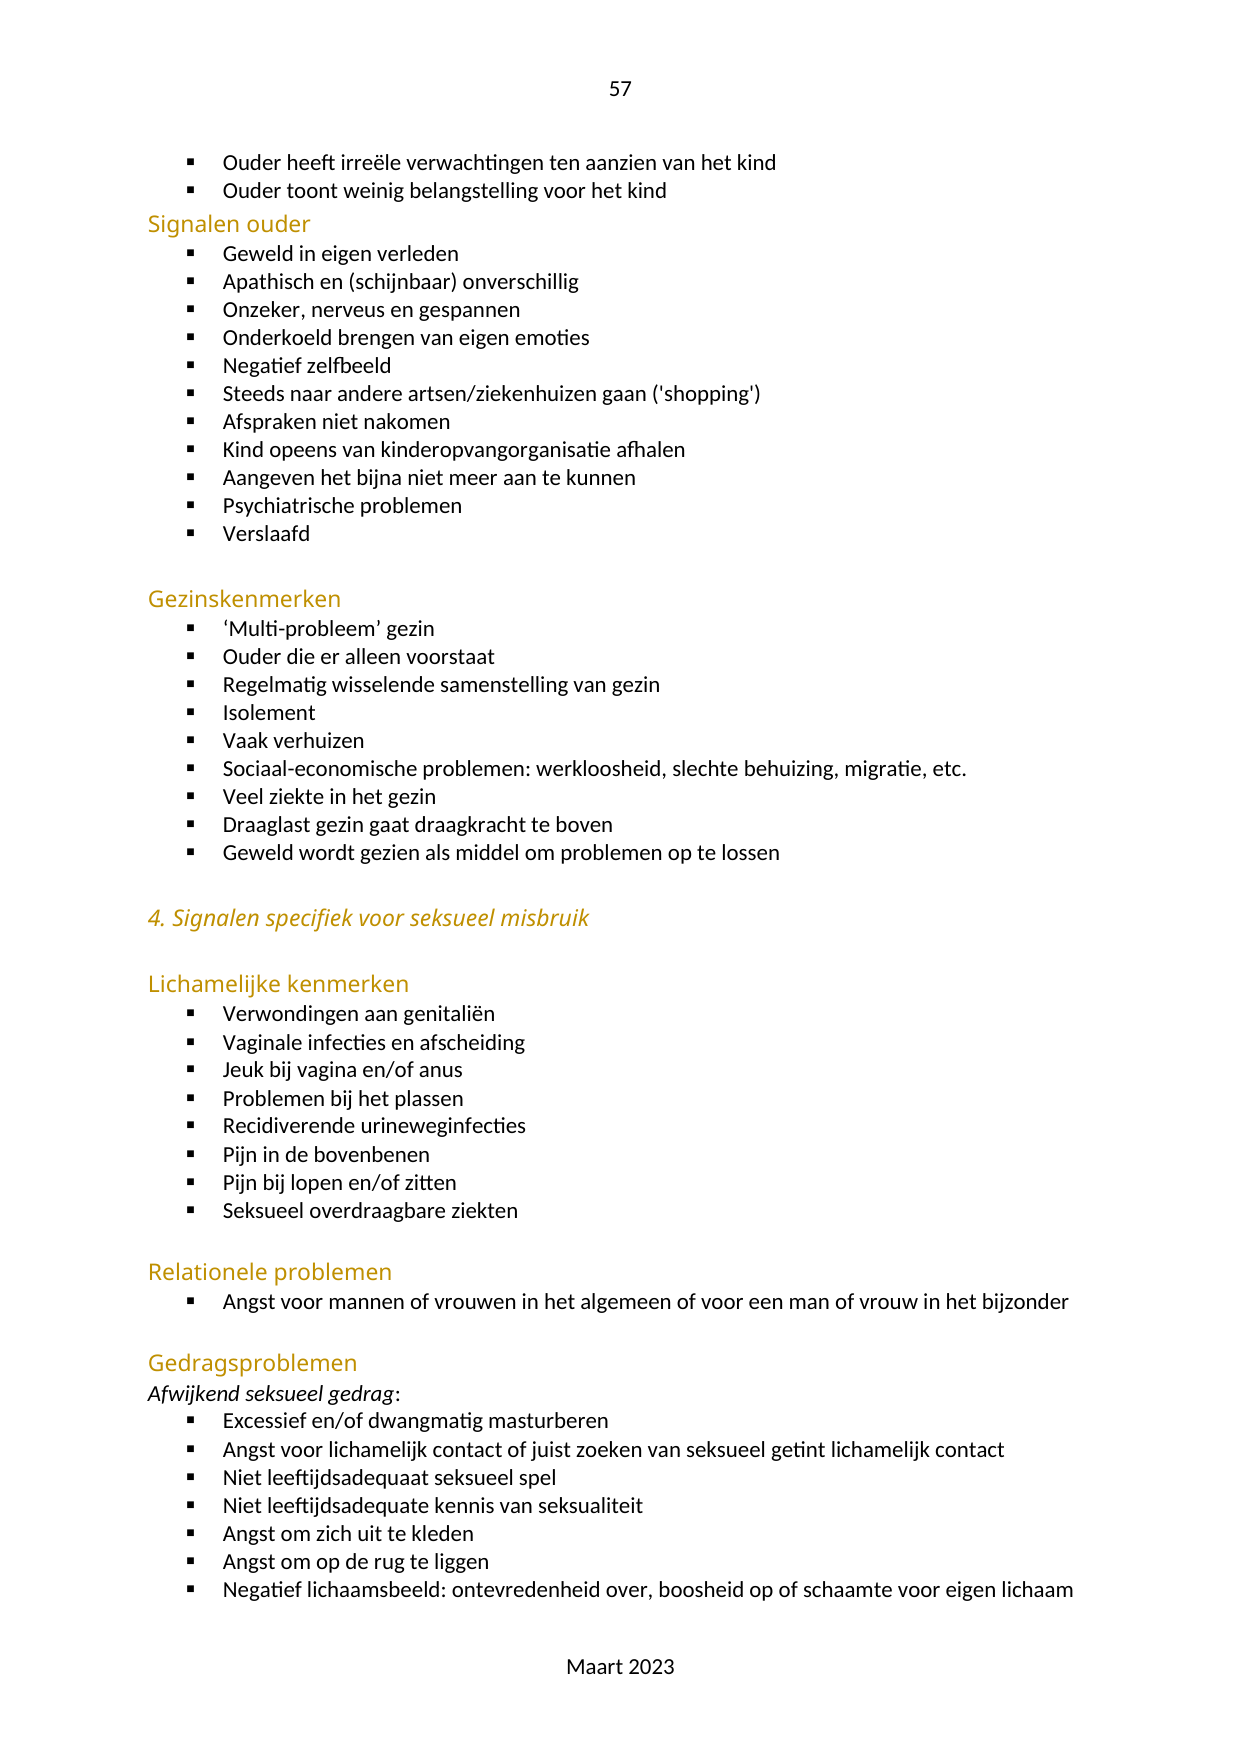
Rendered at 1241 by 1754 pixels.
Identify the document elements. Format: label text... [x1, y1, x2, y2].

subtitle Gezinskenmerken [148, 552, 1092, 614]
list Ouder heeft irreële verwachtingen ten aanzien van het kind [185, 148, 1092, 176]
subtitle Gedragsproblemen [148, 1347, 1092, 1379]
list Isolement [185, 698, 1092, 726]
list Vaak verhuizen [185, 726, 1092, 754]
list Vaginale infecties en afscheiding [185, 1028, 1092, 1056]
list Regelmatig wisselende samenstelling van gezin [185, 670, 1092, 698]
subtitle Signalen ouder [148, 208, 1092, 239]
list Geweld in eigen verleden [185, 239, 1092, 267]
list ‘Multi-probleem’ gezin [185, 614, 1092, 642]
list Negatief zelfbeeld [185, 351, 1092, 379]
list Kind opeens van kinderopvangorganisatie afhalen [185, 435, 1092, 463]
list Negatief lichaamsbeeld: ontevredenheid over, boosheid op of schaamte voor eigen lichaam [185, 1575, 1092, 1603]
list Niet leeftijdsadequate kennis van seksualiteit [185, 1491, 1092, 1519]
list Problemen bij het plassen [185, 1084, 1092, 1112]
list Niet leeftijdsadequaat seksueel spel [185, 1463, 1092, 1491]
list Recidiverende urineweginfecties [185, 1112, 1092, 1140]
list Angst om zich uit te kleden [185, 1519, 1092, 1547]
list Onzeker, nerveus en gespannen [185, 295, 1092, 323]
list Jeuk bij vagina en/of anus [185, 1056, 1092, 1084]
list Seksueel overdraagbare ziekten [185, 1196, 1092, 1224]
list Angst voor mannen of vrouwen in het algemeen of voor een man of vrouw in het bijzonder [185, 1287, 1092, 1315]
text Afwijkend seksueel gedrag: [148, 1379, 1092, 1407]
list Angst om op de rug te liggen [185, 1547, 1092, 1575]
list Excessief en/of dwangmatig masturberen [185, 1407, 1092, 1435]
list Aangeven het bijna niet meer aan te kunnen [185, 463, 1092, 491]
list Pijn in de bovenbenen [185, 1140, 1092, 1168]
list Sociaal-economische problemen: werkloosheid, slechte behuizing, migratie, etc. [185, 754, 1092, 782]
list Apathisch en (schijnbaar) onverschillig [185, 267, 1092, 295]
list Steeds naar andere artsen/ziekenhuizen gaan ('shopping') [185, 379, 1092, 407]
list Ouder toont weinig belangstelling voor het kind [185, 176, 1092, 204]
list Veel ziekte in het gezin [185, 782, 1092, 810]
list Verwondingen aan genitaliën [185, 999, 1092, 1028]
subtitle Relationele problemen [148, 1256, 1092, 1287]
list Draaglast gezin gaat draagkracht te boven [185, 810, 1092, 838]
list Psychiatrische problemen [185, 491, 1092, 519]
list Pijn bij lopen en/of zitten [185, 1168, 1092, 1196]
list Onderkoeld brengen van eigen emoties [185, 323, 1092, 351]
list Verslaafd [185, 519, 1092, 547]
list Angst voor lichamelijk contact of juist zoeken van seksueel getint lichamelijk contact [185, 1435, 1092, 1463]
list Geweld wordt gezien als middel om problemen op te lossen [185, 838, 1092, 866]
list Ouder die er alleen voorstaat [185, 642, 1092, 670]
subtitle 4. Signalen specifiek voor seksueel misbruik [148, 870, 1092, 933]
list Afspraken niet nakomen [185, 407, 1092, 435]
subtitle Lichamelijke kenmerken [148, 937, 1092, 999]
